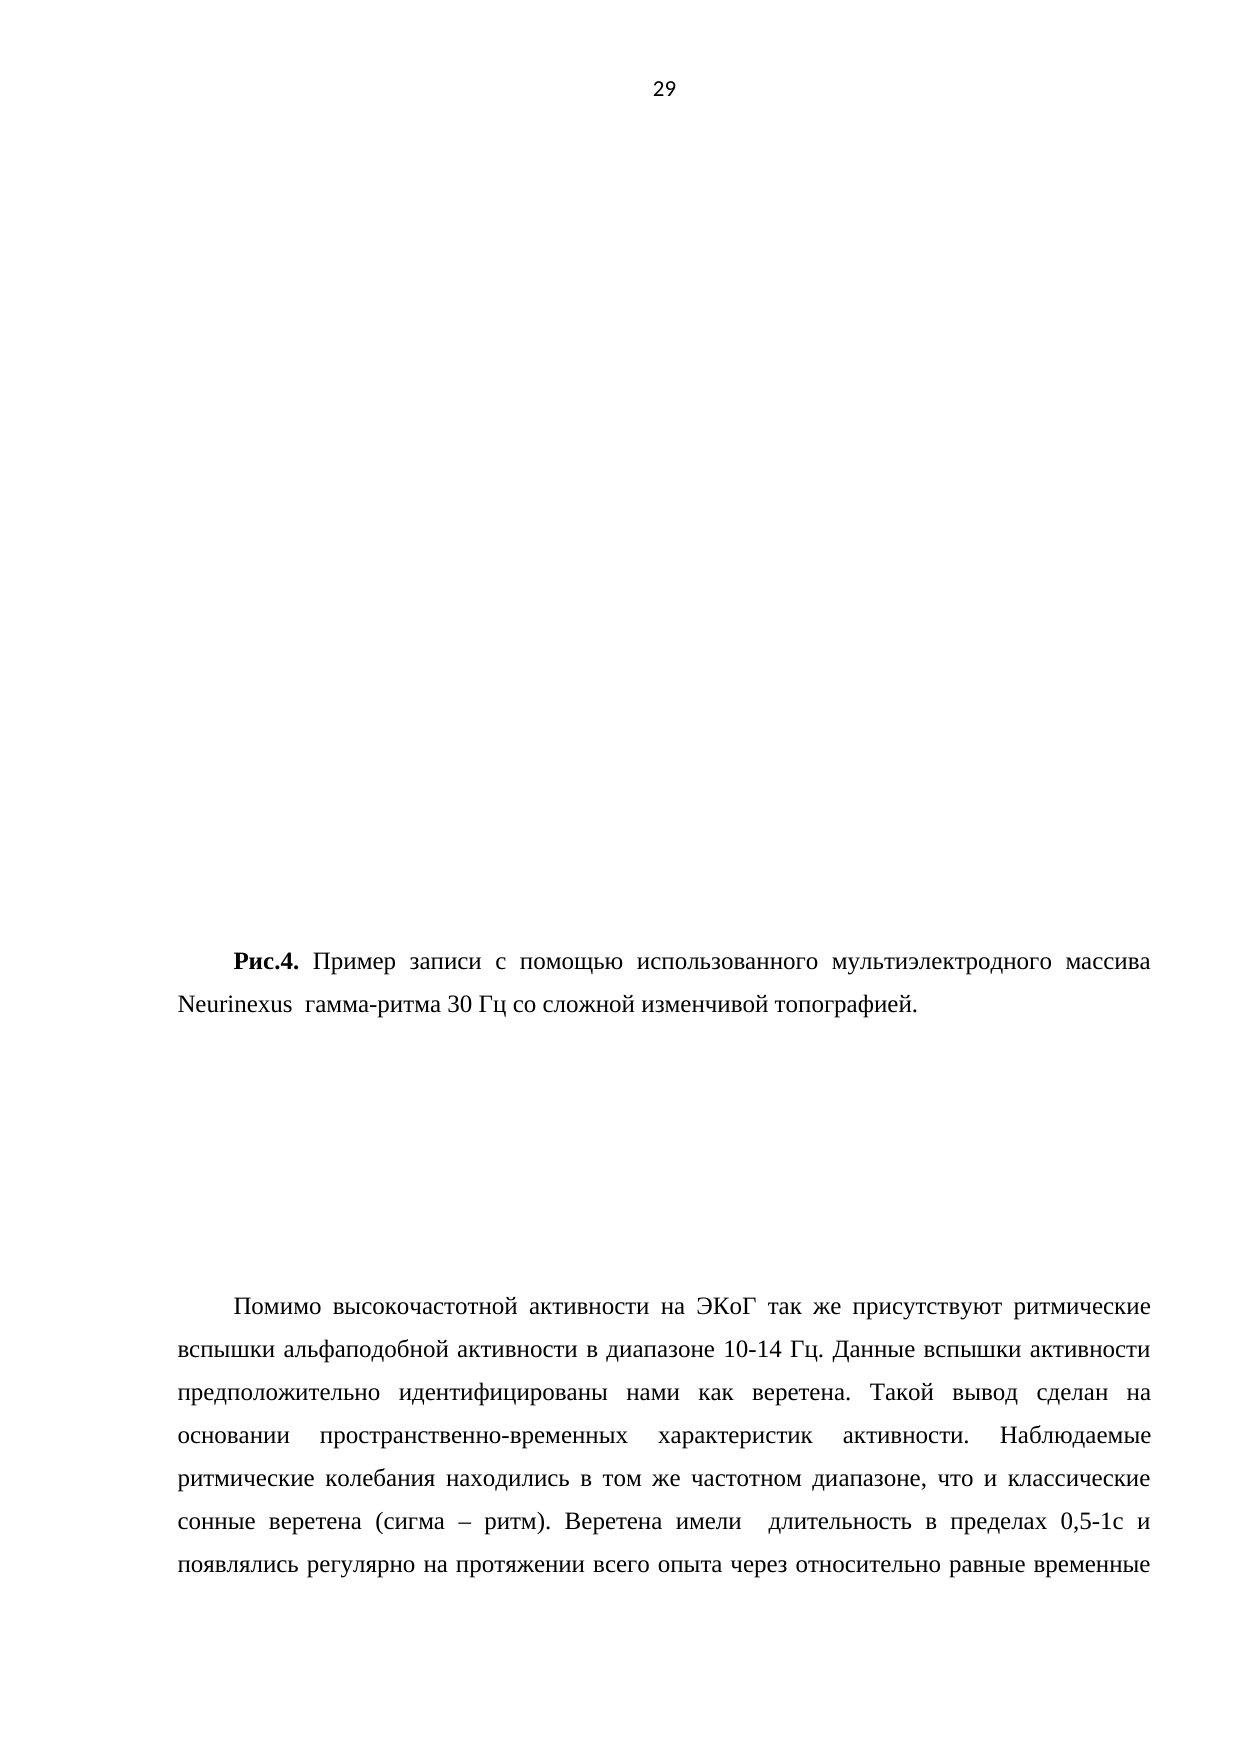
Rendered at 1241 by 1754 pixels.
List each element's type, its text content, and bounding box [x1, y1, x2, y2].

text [177, 1291, 1152, 1578]
text Рис.4. Пример записи с помощью использованного мультиэлектродного массива Neurinexus гамма-ритма 30 Гц со сложной изменчивой топографией. [177, 946, 1152, 1018]
